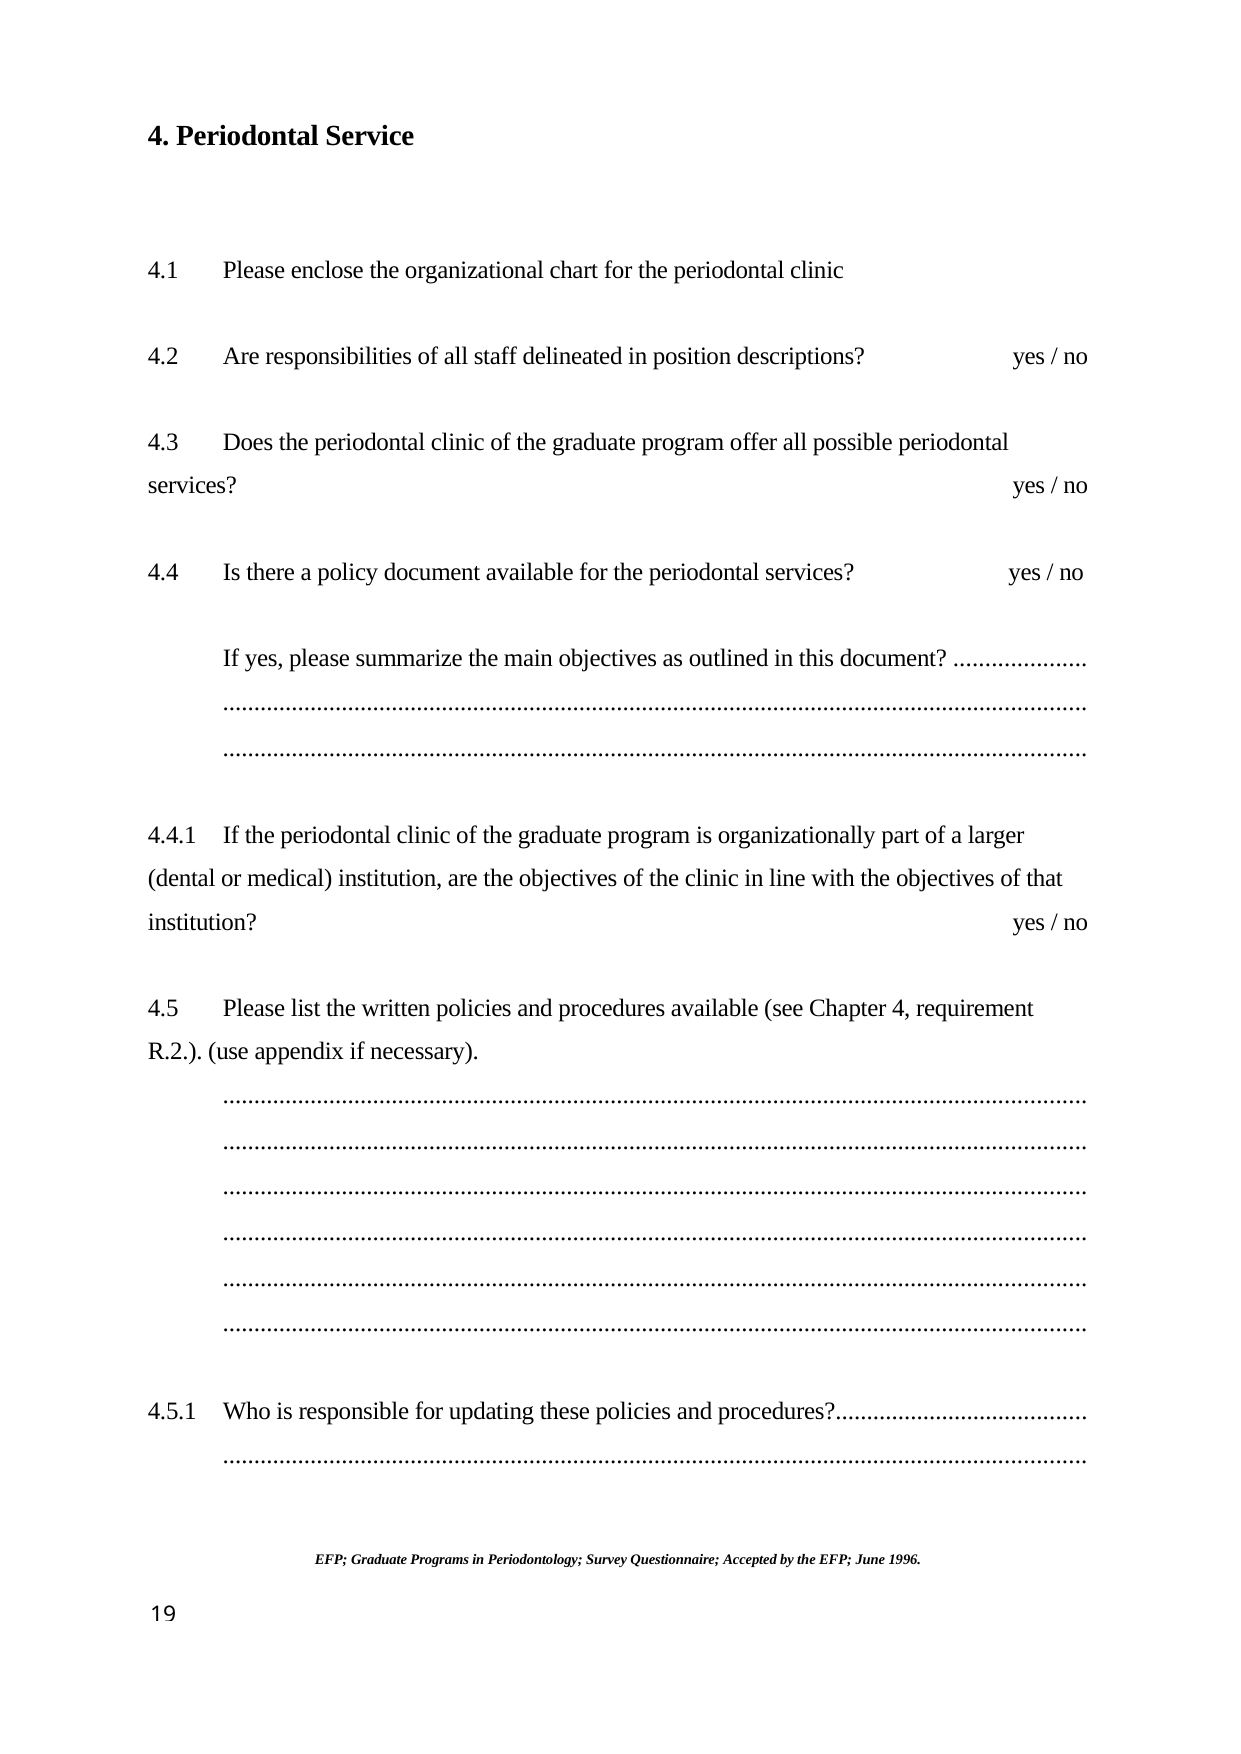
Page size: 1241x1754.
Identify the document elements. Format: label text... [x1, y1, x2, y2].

text If yes, please summarize the main objectives as outlined in this document? [148, 643, 1092, 672]
text 4.5 Please list the written policies and procedures available (see Chapter 4, requirement R.2.). (use appendix if necessary). [148, 993, 1092, 1065]
text 4.2 Are responsibilities of all staff delineated in position descriptions? yes / no [148, 341, 1092, 370]
text 4.4 Is there a policy document available for the periodontal services? yes / no [148, 557, 1092, 585]
text 4.3 Does the periodontal clinic of the graduate program offer all possible periodontal services? yes / no [148, 427, 1092, 499]
text 4.1 Please enclose the organizational chart for the periodontal clinic [148, 255, 1092, 283]
text 4.5.1 Who is responsible for updating these policies and procedures? [148, 1396, 1092, 1425]
text 4.4.1 If the periodontal clinic of the graduate program is organizationally part of a larger (dental or medical) institution, are the objectives of the clinic in line with the objectives of that institution? yes / no [148, 820, 1092, 935]
text 4. Periodontal Service [148, 118, 1092, 152]
